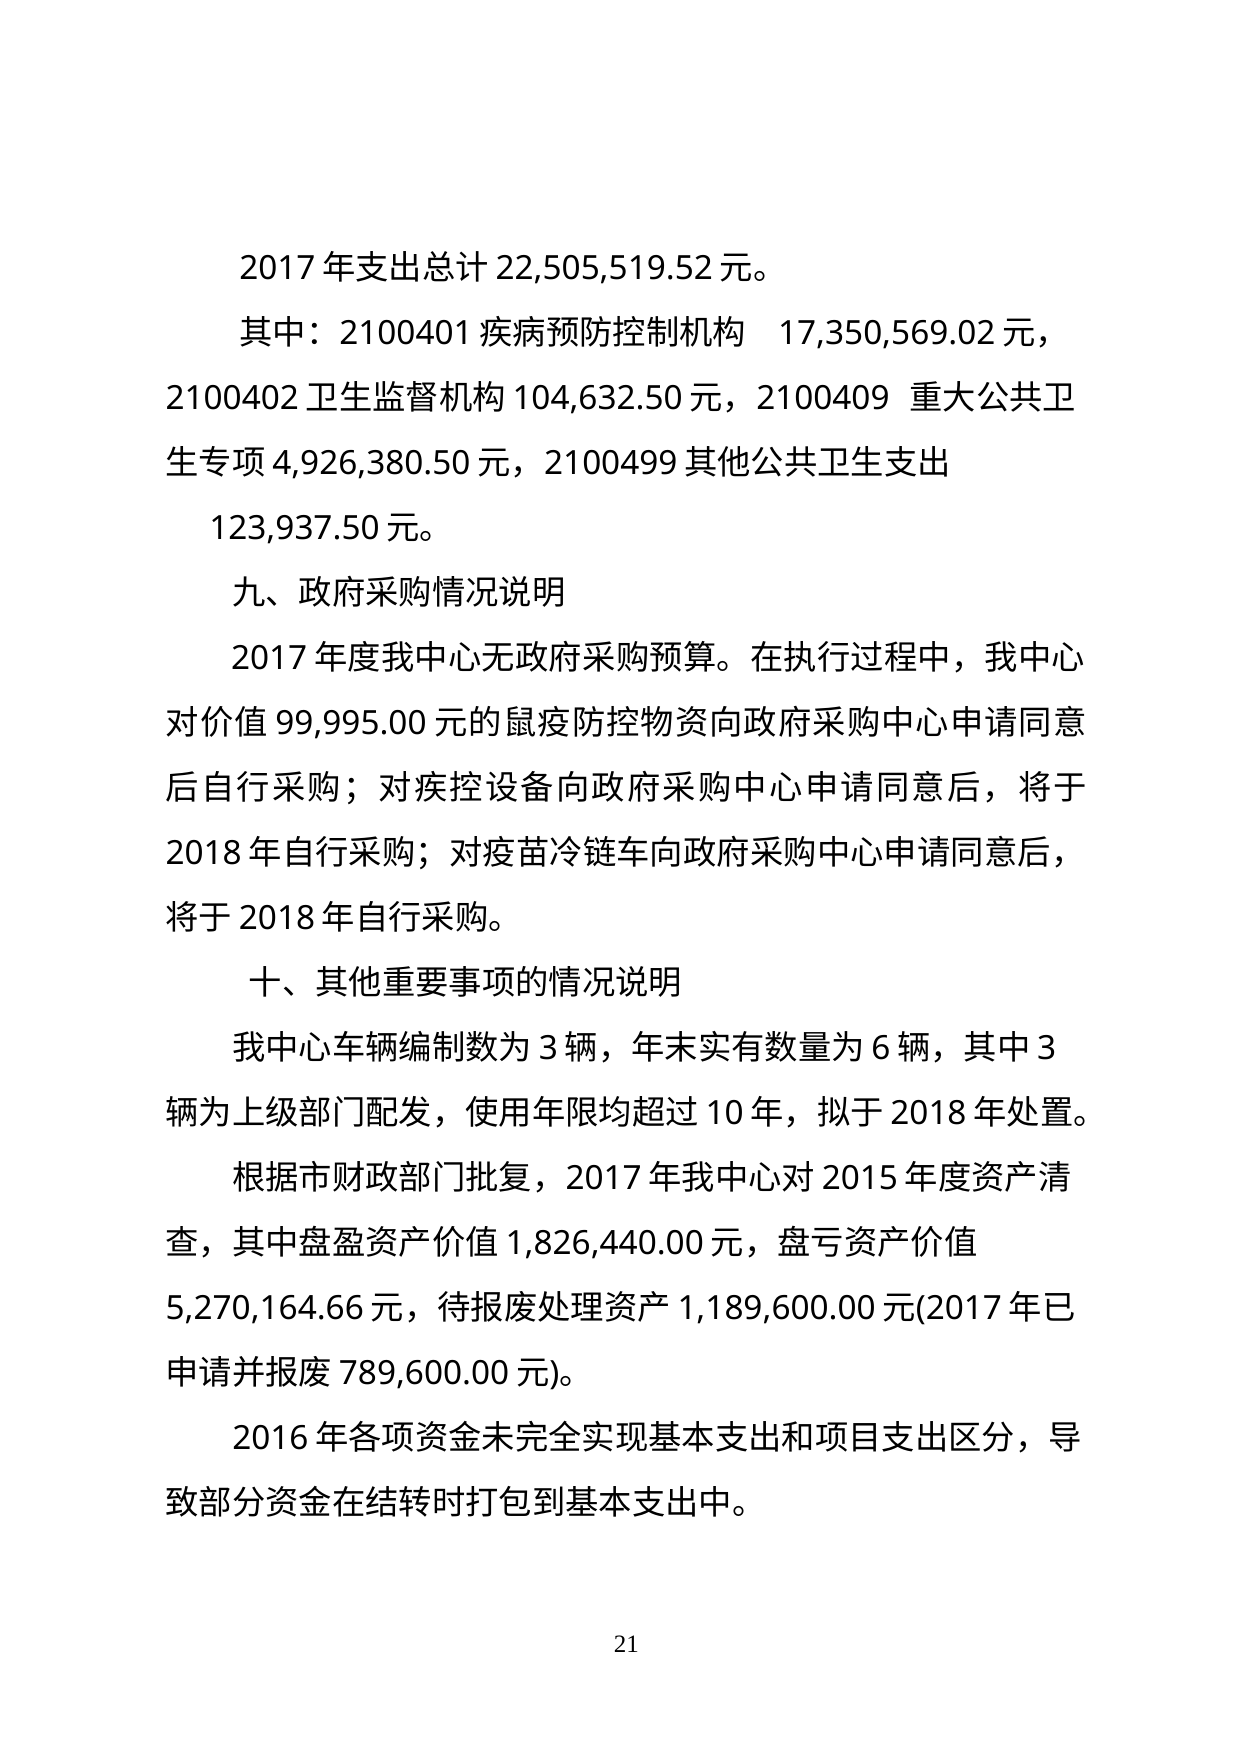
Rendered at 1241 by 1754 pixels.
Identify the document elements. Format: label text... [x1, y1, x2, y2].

text 十、其他重要事项的情况说明 [165, 948, 1087, 1013]
text 根据市财政部门批复，2017年我中心对2015年度资产清查，其中盘盈资产价值1,826,440.00元，盘亏资产价值5,270,164.66元，待报废处理资产1,189,600.00元(2017年已申请并报废789,600.00元)。 [165, 1143, 1087, 1403]
text 2017年度我中心无政府采购预算。在执行过程中，我中心对价值99,995.00元的鼠疫防控物资向政府采购中心申请同意后自行采购；对疾控设备向政府采购中心申请同意后，将于2018年自行采购；对疫苗冷链车向政府采购中心申请同意后，将于2018年自行采购。 [165, 623, 1087, 948]
text 2017年支出总计22,505,519.52元。 [165, 233, 1087, 298]
text 我中心车辆编制数为3辆，年末实有数量为6辆，其中3辆为上级部门配发，使用年限均超过10年，拟于2018年处置。 [165, 1013, 1087, 1143]
text 2016年各项资金未完全实现基本支出和项目支出区分，导致部分资金在结转时打包到基本支出中。 [165, 1403, 1087, 1533]
text 九、政府采购情况说明 [165, 558, 1087, 623]
text 其中：2100401疾病预防控制机构 17,350,569.02元，2100402卫生监督机构104,632.50元，2100409 重大公共卫生专项4,926,380.50元，2100499其他公共卫生支出 123,937.50元。 [165, 298, 1087, 558]
